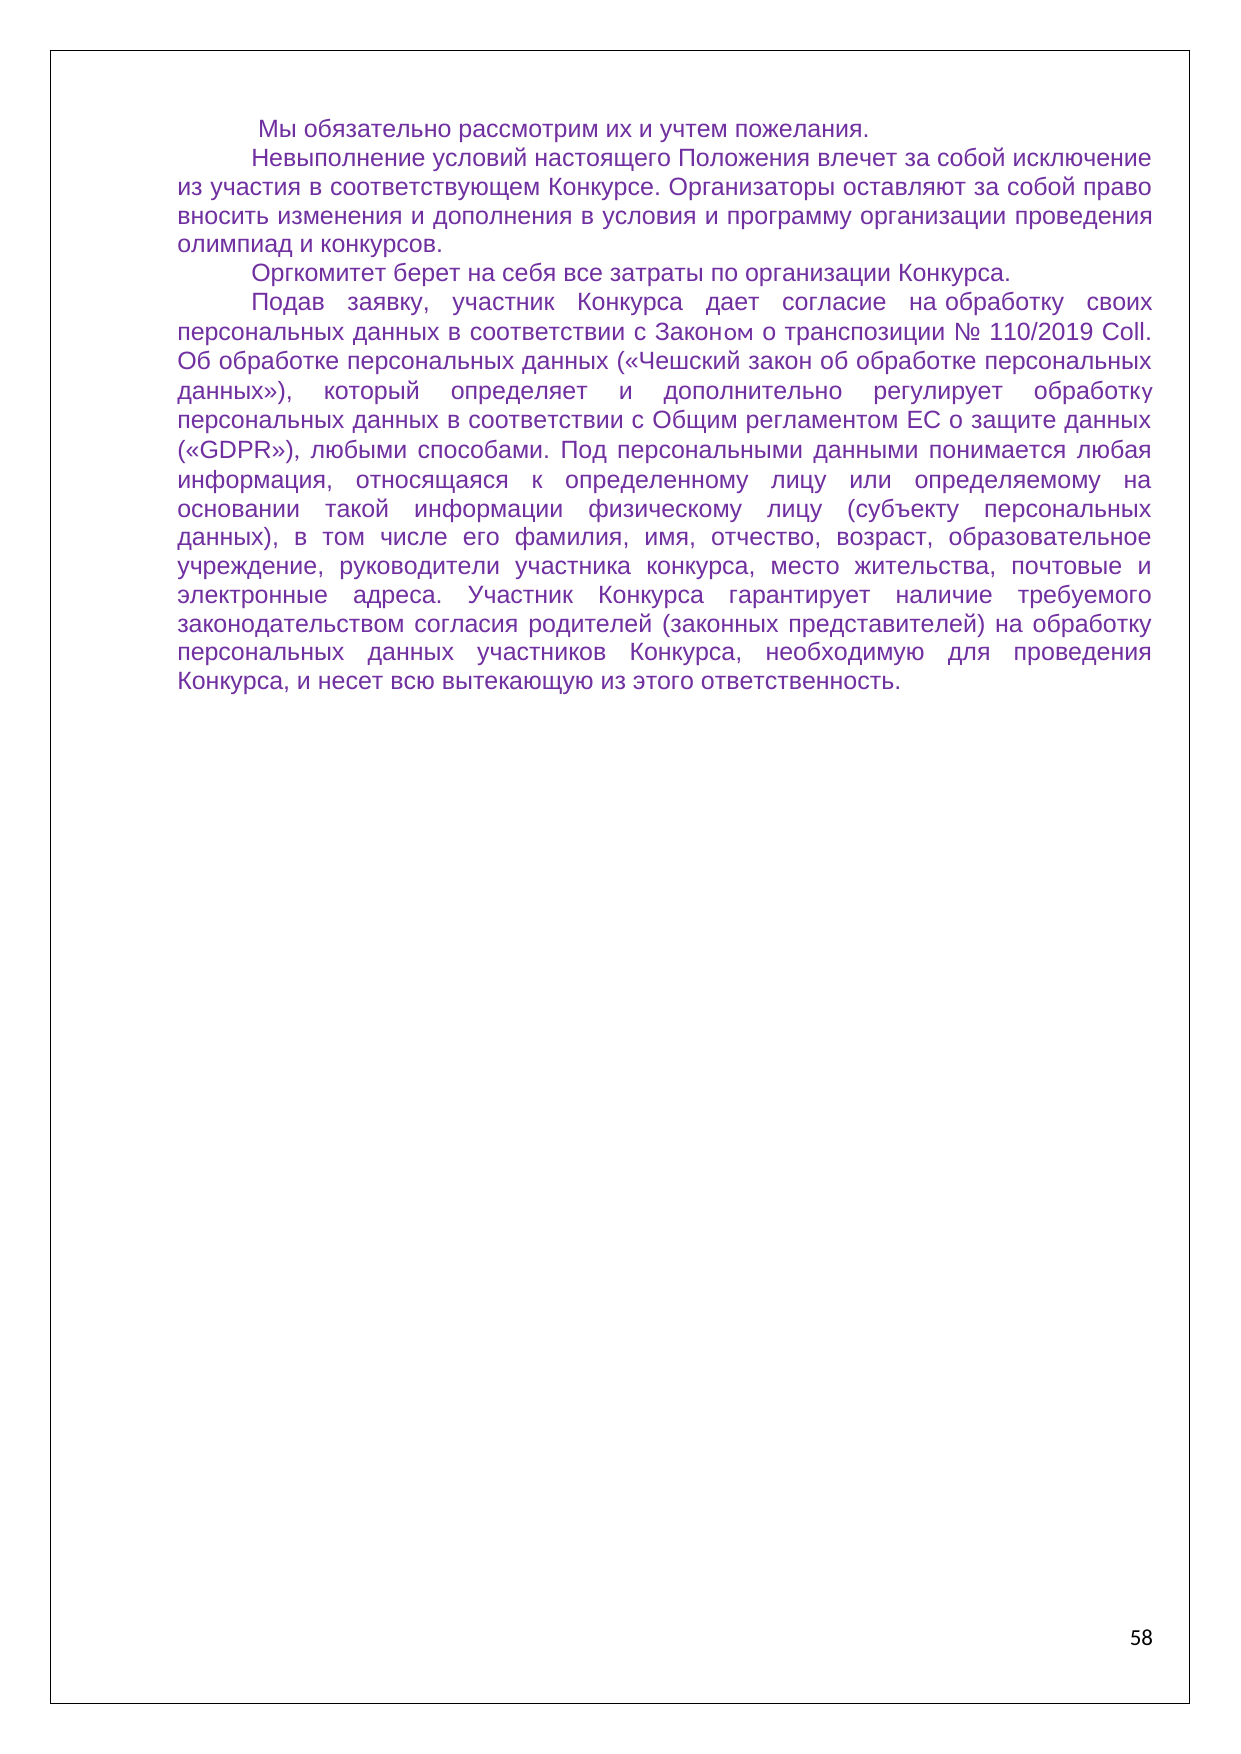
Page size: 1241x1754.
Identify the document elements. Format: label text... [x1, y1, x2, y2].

text Мы обязательно рассмотрим их и учтем пожелания. [177, 114, 1153, 143]
text Оргкомитет берет на себя все затраты по организации Конкурса. [177, 258, 1153, 287]
text Подав заявку, участник Конкурса дает согласие на обработку своих персональных данных в соответствии с Законом о транспозиции № 110/2019 Coll. Об обработке персональных данных («Чешский закон об обработке персональных данных»), который определяет и дополнительно регулирует обработку персональных данных в соответствии с Общим регламентом ЕС о защите данных («GDPR»), любыми способами. Под персональными данными понимается любая информация, относящаяся к определенному лицу или определяемому на основании такой информации физическому лицу (субъекту персональных данных), в том числе его фамилия, имя, отчество, возраст, образовательное учреждение, руководители участника конкурса, место жительства, почтовые и электронные адреса. Участник Конкурса гарантирует наличие требуемого законодательством согласия родителей (законных представителей) на обработку персональных данных участников Конкурса, необходимую для проведения Конкурса, и несет всю вытекающую из этого ответственность. [177, 287, 1153, 695]
text Невыполнение условий настоящего Положения влечет за собой исключение из участия в соответствующем Конкурсе. Организаторы оставляют за собой право вносить изменения и дополнения в условия и программу организации проведения олимпиад и конкурсов. [177, 143, 1153, 258]
